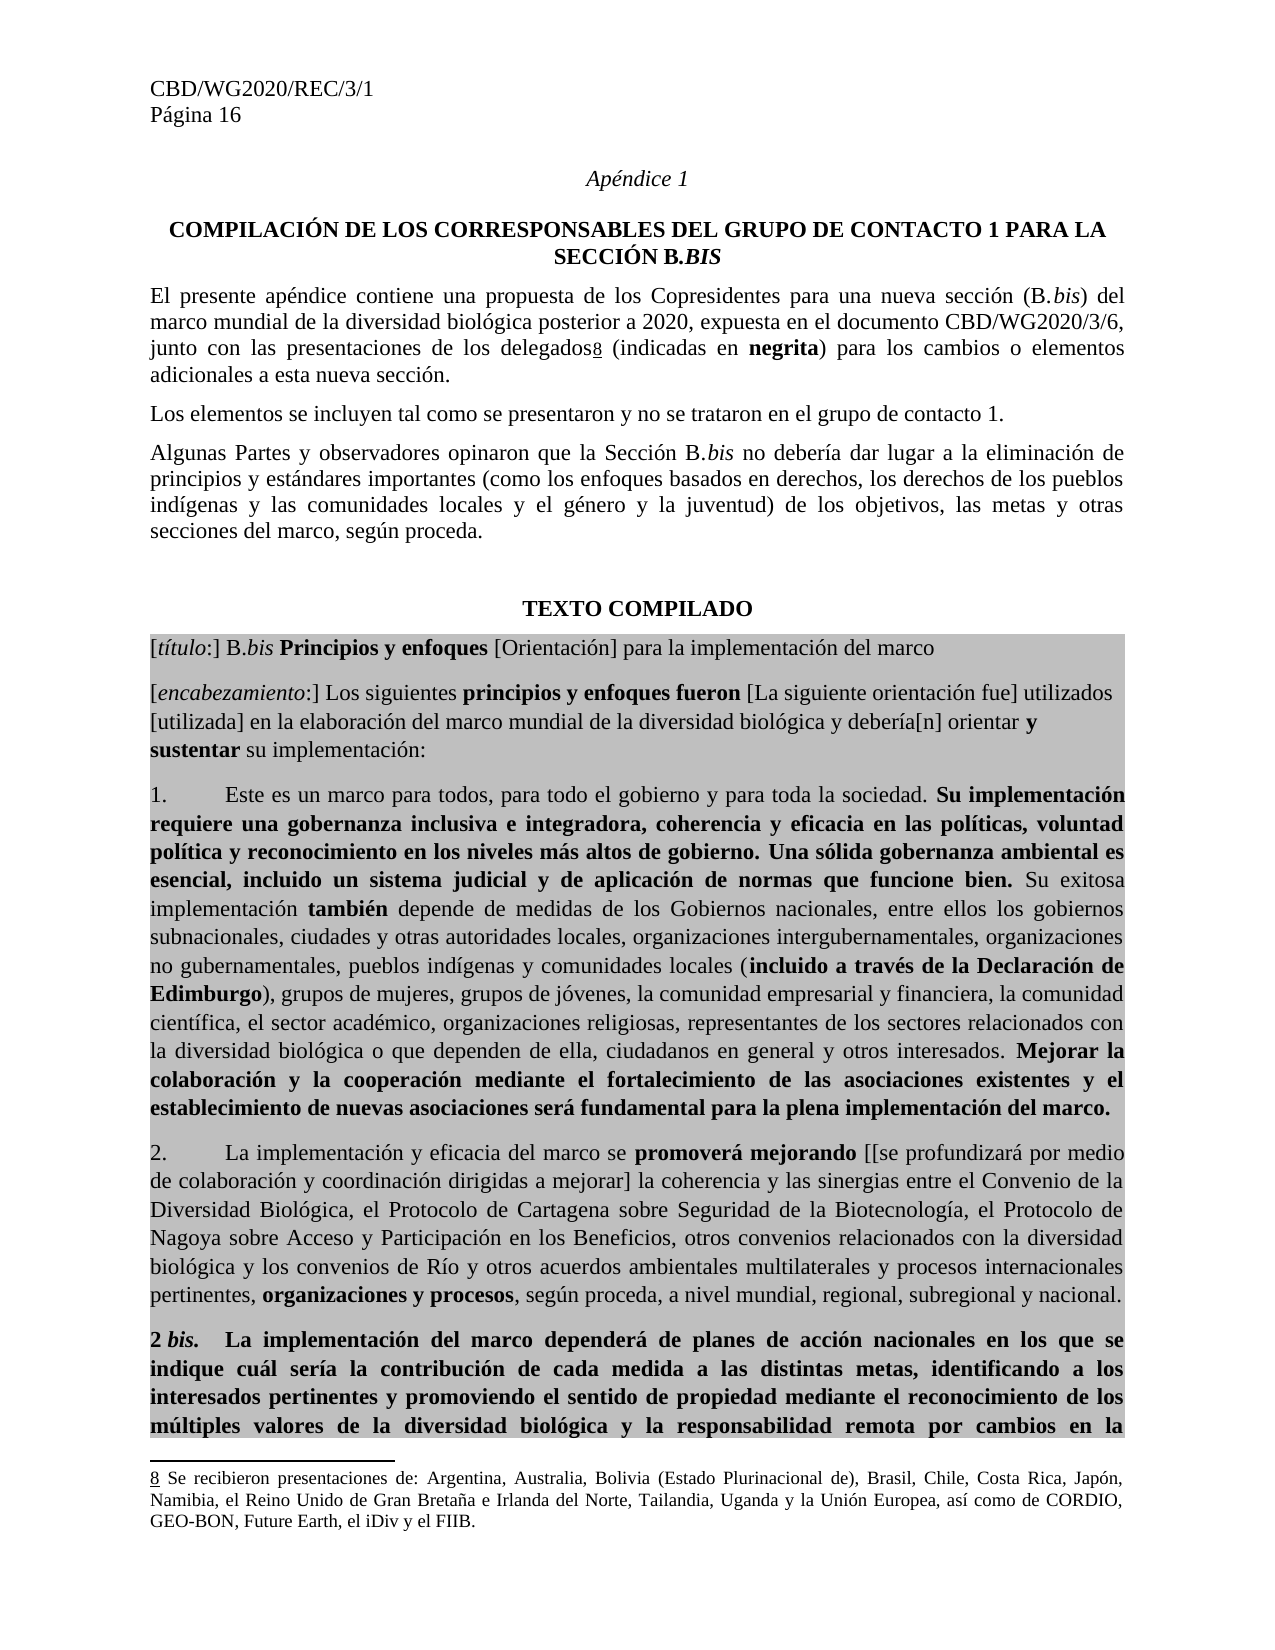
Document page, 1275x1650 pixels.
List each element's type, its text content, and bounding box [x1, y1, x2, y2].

text [encabezamiento:] Los siguientes principios y enfoques fueron [La siguiente orientación fue] utilizados [utilizada] en la elaboración del marco mundial de la diversidad biológica y debería[n] orientar y sustentar su implementación: [150, 679, 1125, 762]
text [150, 1326, 1125, 1438]
text TEXTO COMPILADO [150, 595, 1125, 622]
text COMPILACIÓN DE LOS CORRESPONSABLES DEL GRUPO DE CONTACTO 1 PARA LA SECCIÓN B.BIS [150, 217, 1125, 269]
text 1. Este es un marco para todos, para todo el gobierno y para toda la sociedad. Su implementación requiere una gobernanza inclusiva e integradora, coherencia y eficacia en las políticas, voluntad política y reconocimiento en los niveles más altos de gobierno. Una sólida gobernanza ambiental es esencial, incluido un sistema judicial y de aplicación de normas que funcione bien. Su exitosa implementación también depende de medidas de los Gobiernos nacionales, entre ellos los gobiernos subnacionales, ciudades y otras autoridades locales, organizaciones intergubernamentales, organizaciones no gubernamentales, pueblos indígenas y comunidades locales (incluido a través de la Declaración de Edimburgo), grupos de mujeres, grupos de jóvenes, la comunidad empresarial y financiera, la comunidad científica, el sector académico, organizaciones religiosas, representantes de los sectores relacionados con la diversidad biológica o que dependen de ella, ciudadanos en general y otros interesados. Mejorar la colaboración y la cooperación mediante el fortalecimiento de las asociaciones existentes y el establecimiento de nuevas asociaciones será fundamental para la plena implementación del marco. [150, 781, 1125, 1120]
text Apéndice 1 [150, 165, 1125, 192]
text 2. La implementación y eficacia del marco se promoverá mejorando [[se profundizará por medio de colaboración y coordinación dirigidas a mejorar] la coherencia y las sinergias entre el Convenio de la Diversidad Biológica, el Protocolo de Cartagena sobre Seguridad de la Biotecnología, el Protocolo de Nagoya sobre Acceso y Participación en los Beneficios, otros convenios relacionados con la diversidad biológica y los convenios de Río y otros acuerdos ambientales multilaterales y procesos internacionales pertinentes, organizaciones y procesos, según proceda, a nivel mundial, regional, subregional y nacional. [150, 1139, 1125, 1308]
text Algunas Partes y observadores opinaron que la Sección B.bis no debería dar lugar a la eliminación de principios y estándares importantes (como los enfoques basados en derechos, los derechos de los pueblos indígenas y las comunidades locales y el género y la juventud) de los objetivos, las metas y otras secciones del marco, según proceda. [150, 438, 1125, 544]
text Los elementos se incluyen tal como se presentaron y no se trataron en el grupo de contacto 1. [150, 400, 1125, 426]
text El presente apéndice contiene una propuesta de los Copresidentes para una nueva sección (B.bis) del marco mundial de la diversidad biológica posterior a 2020, expuesta en el documento CBD/WG2020/3/6, junto con las presentaciones de los delegados (indicadas en negrita) para los cambios o elementos adicionales a esta nueva sección. [150, 282, 1125, 387]
text [título:] B.bis Principios y enfoques [Orientación] para la implementación del marco [150, 634, 1125, 661]
